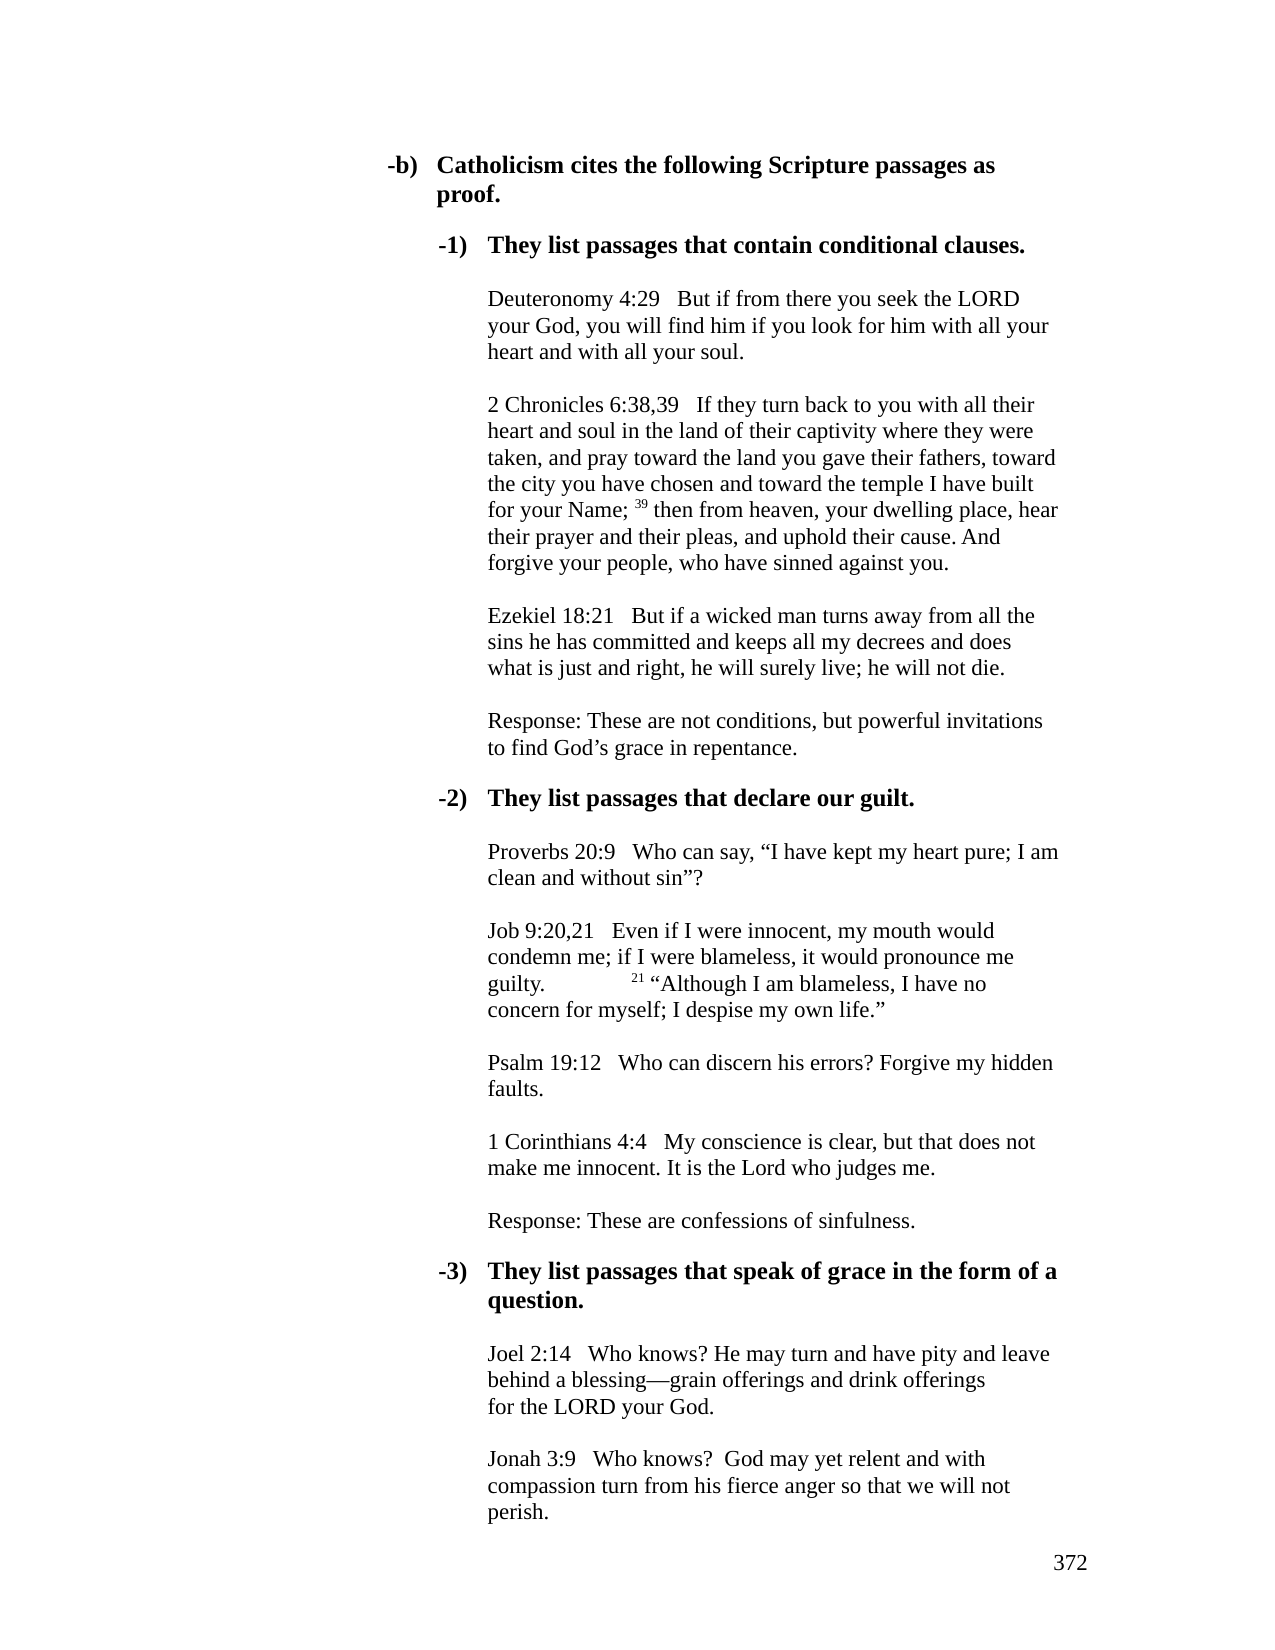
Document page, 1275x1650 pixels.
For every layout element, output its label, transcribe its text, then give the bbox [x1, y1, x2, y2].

text Response: These are not conditions, but powerful invitations to find God’s grace in repentance. [437, 707, 1062, 760]
text for the LORD your God. [487, 1393, 1062, 1419]
text 1 Corinthians 4:4 My conscience is clear, but that does not make me innocent. It is the Lord who judges me. [487, 1128, 1062, 1181]
text Ezekiel 18:21 But if a wicked man turns away from all the sins he has committed and keeps all my decrees and does what is just and right, he will surely live; he will not die. [487, 602, 1062, 681]
text 2 Chronicles 6:38,39 If they turn back to you with all their heart and soul in the land of their captivity where they were taken, and pray toward the land you gave their fathers, toward the city you have chosen and toward the temple I have built for your Name; 39 then from heaven, your dwelling place, hear their prayer and their pleas, and uphold their cause. And forgive your people, who have sinned against you. [487, 391, 1062, 575]
text Response: These are confessions of sinfulness. [487, 1207, 1062, 1233]
text Psalm 19:12 Who can discern his errors? Forgive my hidden faults. [487, 1049, 1062, 1101]
text Jonah 3:9 Who knows? God may yet relent and with compassion turn from his fierce anger so that we will not perish. [487, 1445, 1062, 1524]
text Joel 2:14 Who knows? He may turn and have pity and leave behind a blessing—grain offerings and drink offerings [487, 1340, 1062, 1393]
subtitle -b) Catholicism cites the following Scripture passages as proof. [387, 150, 1062, 207]
subtitle -3) They list passages that speak of grace in the form of a question. [438, 1256, 1062, 1314]
subtitle -2) They list passages that declare our guilt. [438, 783, 1062, 812]
subtitle -1) They list passages that contain conditional clauses. [438, 230, 1062, 259]
text Deuteronomy 4:29 But if from there you seek the LORD your God, you will find him if you look for him with all your heart and with all your soul. [487, 286, 1062, 364]
text Proverbs 20:9 Who can say, “I have kept my heart pure; I am clean and without sin”? [487, 838, 1062, 891]
text Job 9:20,21 Even if I were innocent, my mouth would condemn me; if I were blameless, it would pronounce me guilty. 21 “Although I am blameless, I have no concern for myself; I despise my own life.” [487, 917, 1062, 1022]
